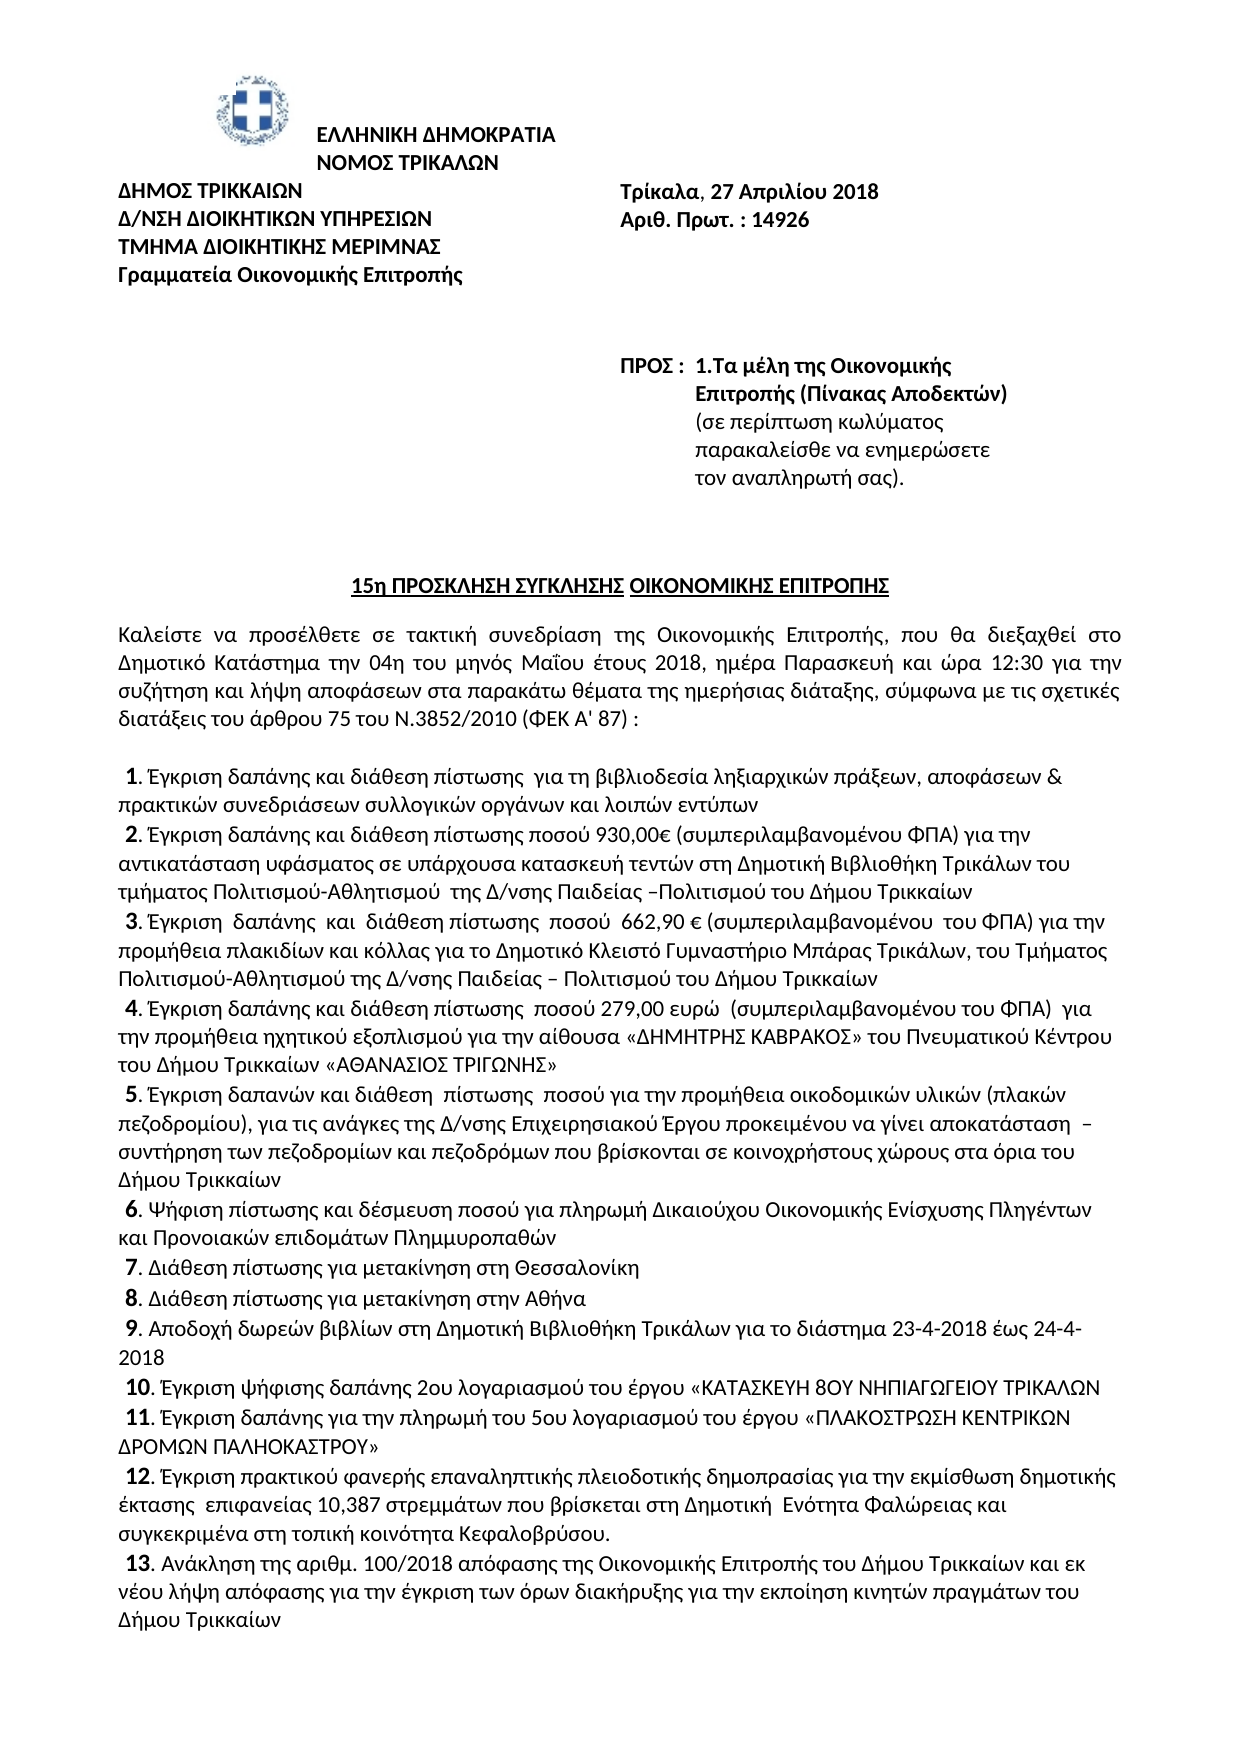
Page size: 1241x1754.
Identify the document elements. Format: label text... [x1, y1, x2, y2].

picture [207, 70, 298, 151]
text Καλείστε να προσέλθετε σε τακτική συνεδρίαση της Οικονομικής Επιτροπής, που θα διεξαχθεί στο Δημοτικό Κατάστημα την 04η του μηνός Μαΐου έτους 2018, ημέρα Παρασκευή και ώρα 12:30 για την συζήτηση και λήψη αποφάσεων στα παρακάτω θέματα της ημερήσιας διάταξης, σύμφωνα με τις σχετικές διατάξεις του άρθρου 75 του Ν.3852/2010 (ΦΕΚ Α' 87) : [118, 620, 1122, 732]
list 11. Έγκριση δαπάνης για την πληρωμή του 5ου λογαριασμού του έργου «ΠΛΑΚΟΣΤΡΩΣΗ ΚΕΝΤΡΙΚΩΝ ΔΡΟΜΩΝ ΠΑΛΗΟΚΑΣΤΡΟΥ» [112, 1402, 1122, 1460]
table_header ΕΛΛΗΝΙΚΗ ΔΗΜΟΚΡΑΤΙΑ ΝΟΜΟΣ ΤΡΙΚΑΛΩΝ ΔΗΜΟΣ ΤΡΙΚΚΑΙΩΝ Δ/ΝΣΗ ΔΙΟΙΚΗΤΙΚΩΝ ΥΠΗΡΕΣΙΩΝ ΤΜΗΜΑ ΔΙΟΙΚΗΤΙΚΗΣ ΜΕΡΙΜΝΑΣ Γραμματεία Οικονομικής Επιτροπής [107, 71, 609, 571]
list 13. Ανάκληση της αριθμ. 100/2018 απόφασης της Οικονομικής Επιτροπής του Δήμου Τρικκαίων και εκ νέου λήψη απόφασης για την έγκριση των όρων διακήρυξης για την εκποίηση κινητών πραγμάτων του Δήμου Τρικκαίων [112, 1547, 1122, 1633]
list 4. Έγκριση δαπάνης και διάθεση πίστωσης ποσού 279,00 ευρώ (συμπεριλαμβανομένου του ΦΠΑ) για την προμήθεια ηχητικού εξοπλισμού για την αίθουσα «ΔΗΜΗΤΡΗΣ ΚΑΒΡΑΚΟΣ» του Πνευματικού Κέντρου του Δήμου Τρικκαίων «ΑΘΑΝΑΣΙΟΣ ΤΡΙΓΩΝΗΣ» [112, 992, 1122, 1078]
table_header Τρίκαλα, 27 Απριλίου 2018 Αριθ. Πρωτ. : 14926 ΠΡΟΣ : 1.Τα μέλη της Οικονομικής Επιτροπής (Πίνακας Αποδεκτών) (σε περίπτωση κωλύματος παρακαλείσθε να ενημερώσετε τον αναπληρωτή σας). [609, 71, 1168, 571]
list 7. Διάθεση πίστωσης για μετακίνηση στη Θεσσαλονίκη [112, 1251, 1122, 1282]
list 3. Έγκριση δαπάνης και διάθεση πίστωσης ποσού 662,90 € (συμπεριλαμβανομένου του ΦΠΑ) για την προμήθεια πλακιδίων και κόλλας για το Δημοτικό Κλειστό Γυμναστήριο Μπάρας Τρικάλων, του Τμήματος Πολιτισμού-Αθλητισμού της Δ/νσης Παιδείας – Πολιτισμού του Δήμου Τρικκαίων [112, 905, 1122, 992]
list 8. Διάθεση πίστωσης για μετακίνηση στην Αθήνα [112, 1282, 1122, 1312]
list 6. Ψήφιση πίστωσης και δέσμευση ποσού για πληρωμή Δικαιούχου Οικονομικής Ενίσχυσης Πληγέντων και Προνοιακών επιδομάτων Πλημμυροπαθών [112, 1193, 1122, 1251]
list 10. Έγκριση ψήφισης δαπάνης 2ου λογαριασμού του έργου «ΚΑΤΑΣΚΕΥΗ 8ΟΥ ΝΗΠΙΑΓΩΓΕΙΟΥ ΤΡΙΚΑΛΩΝ [112, 1371, 1122, 1402]
list 9. Αποδοχή δωρεών βιβλίων στη Δημοτική Βιβλιοθήκη Τρικάλων για το διάστημα 23-4-2018 έως 24-4-2018 [112, 1312, 1122, 1371]
list 5. Έγκριση δαπανών και διάθεση πίστωσης ποσού για την προμήθεια οικοδομικών υλικών (πλακών πεζοδρομίου), για τις ανάγκες της Δ/νσης Επιχειρησιακού Έργου προκειμένου να γίνει αποκατάσταση – συντήρηση των πεζοδρομίων και πεζοδρόμων που βρίσκονται σε κοινοχρήστους χώρους στα όρια του Δήμου Τρικκαίων [112, 1078, 1122, 1193]
list 1. Έγκριση δαπάνης και διάθεση πίστωσης για τη βιβλιοδεσία ληξιαρχικών πράξεων, αποφάσεων & πρακτικών συνεδριάσεων συλλογικών οργάνων και λοιπών εντύπων [112, 760, 1122, 819]
text 15η ΠΡΟΣΚΛΗΣΗ ΣΥΓΚΛΗΣΗΣ ΟΙΚΟΝΟΜΙΚΗΣ ΕΠΙΤΡΟΠΗΣ [118, 571, 1122, 599]
list 12. Έγκριση πρακτικού φανερής επαναληπτικής πλειοδοτικής δημοπρασίας για την εκμίσθωση δημοτικής έκτασης επιφανείας 10,387 στρεμμάτων που βρίσκεται στη Δημοτική Ενότητα Φαλώρειας και συγκεκριμένα στη τοπική κοινότητα Κεφαλοβρύσου. [112, 1460, 1122, 1547]
list 2. Έγκριση δαπάνης και διάθεση πίστωσης ποσού 930,00€ (συμπεριλαμβανομένου ΦΠΑ) για την αντικατάσταση υφάσματος σε υπάρχουσα κατασκευή τεντών στη Δημοτική Βιβλιοθήκη Τρικάλων του τμήματος Πολιτισμού-Αθλητισμού της Δ/νσης Παιδείας –Πολιτισμού του Δήμου Τρικκαίων [112, 819, 1122, 905]
